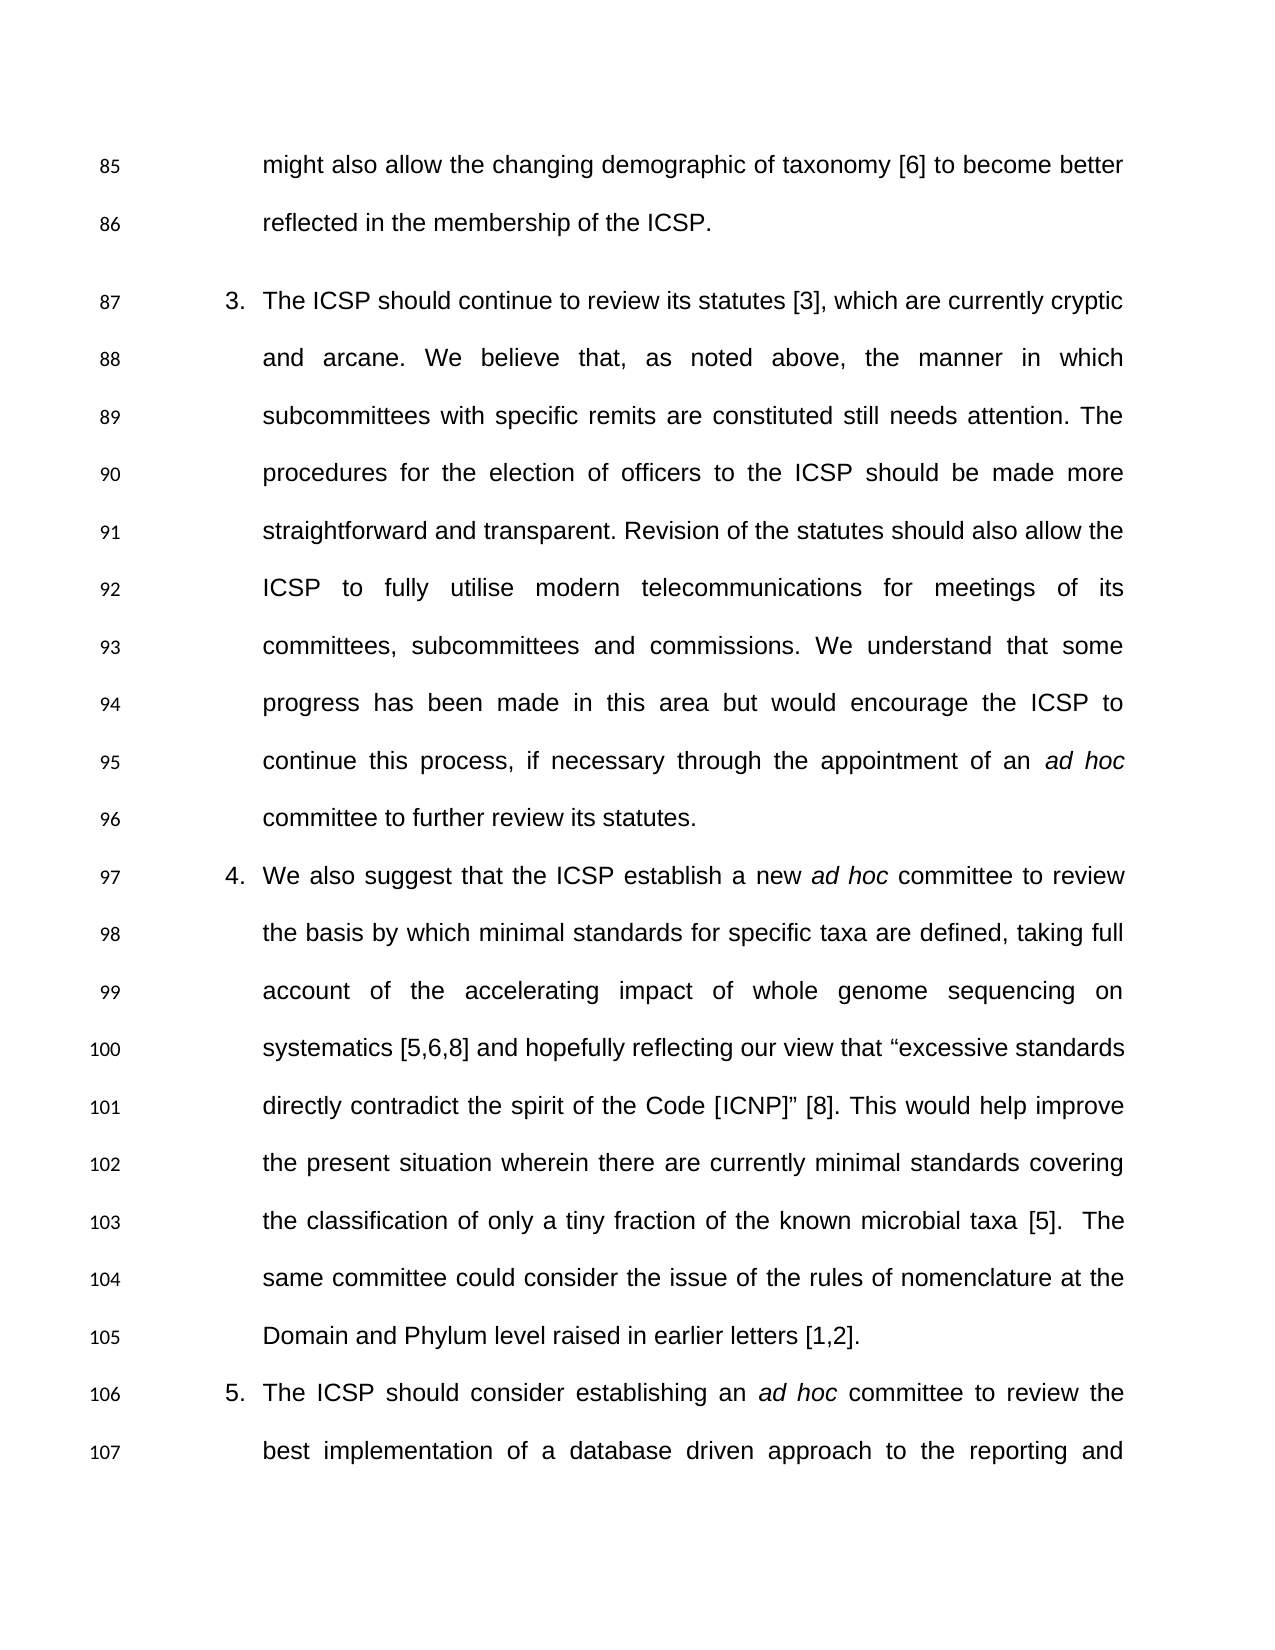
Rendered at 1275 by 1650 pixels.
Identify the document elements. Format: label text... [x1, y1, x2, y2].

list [225, 1378, 1125, 1464]
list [225, 150, 1125, 236]
list The ICSP should continue to review its statutes [3], which are currently cryptic and arcane. We believe that, as noted above, the manner in which subcommittees with specific remits are constituted still needs attention. The procedures for the election of officers to the ICSP should be made more straightforward and transparent. Revision of the statutes should also allow the ICSP to fully utilise modern telecommunications for meetings of its committees, subcommittees and commissions. We understand that some progress has been made in this area but would encourage the ICSP to continue this process, if necessary through the appointment of an ad hoc committee to further review its statutes. [225, 286, 1125, 832]
list We also suggest that the ICSP establish a new ad hoc committee to review the basis by which minimal standards for specific taxa are defined, taking full account of the accelerating impact of whole genome sequencing on systematics [5,6,8] and hopefully reflecting our view that “excessive standards directly contradict the spirit of the Code [ICNP]” [8]. This would help improve the present situation wherein there are currently minimal standards covering the classification of only a tiny fraction of the known microbial taxa [5]. The same committee could consider the issue of the rules of nomenclature at the Domain and Phylum level raised in earlier letters [1,2]. [225, 861, 1125, 1349]
